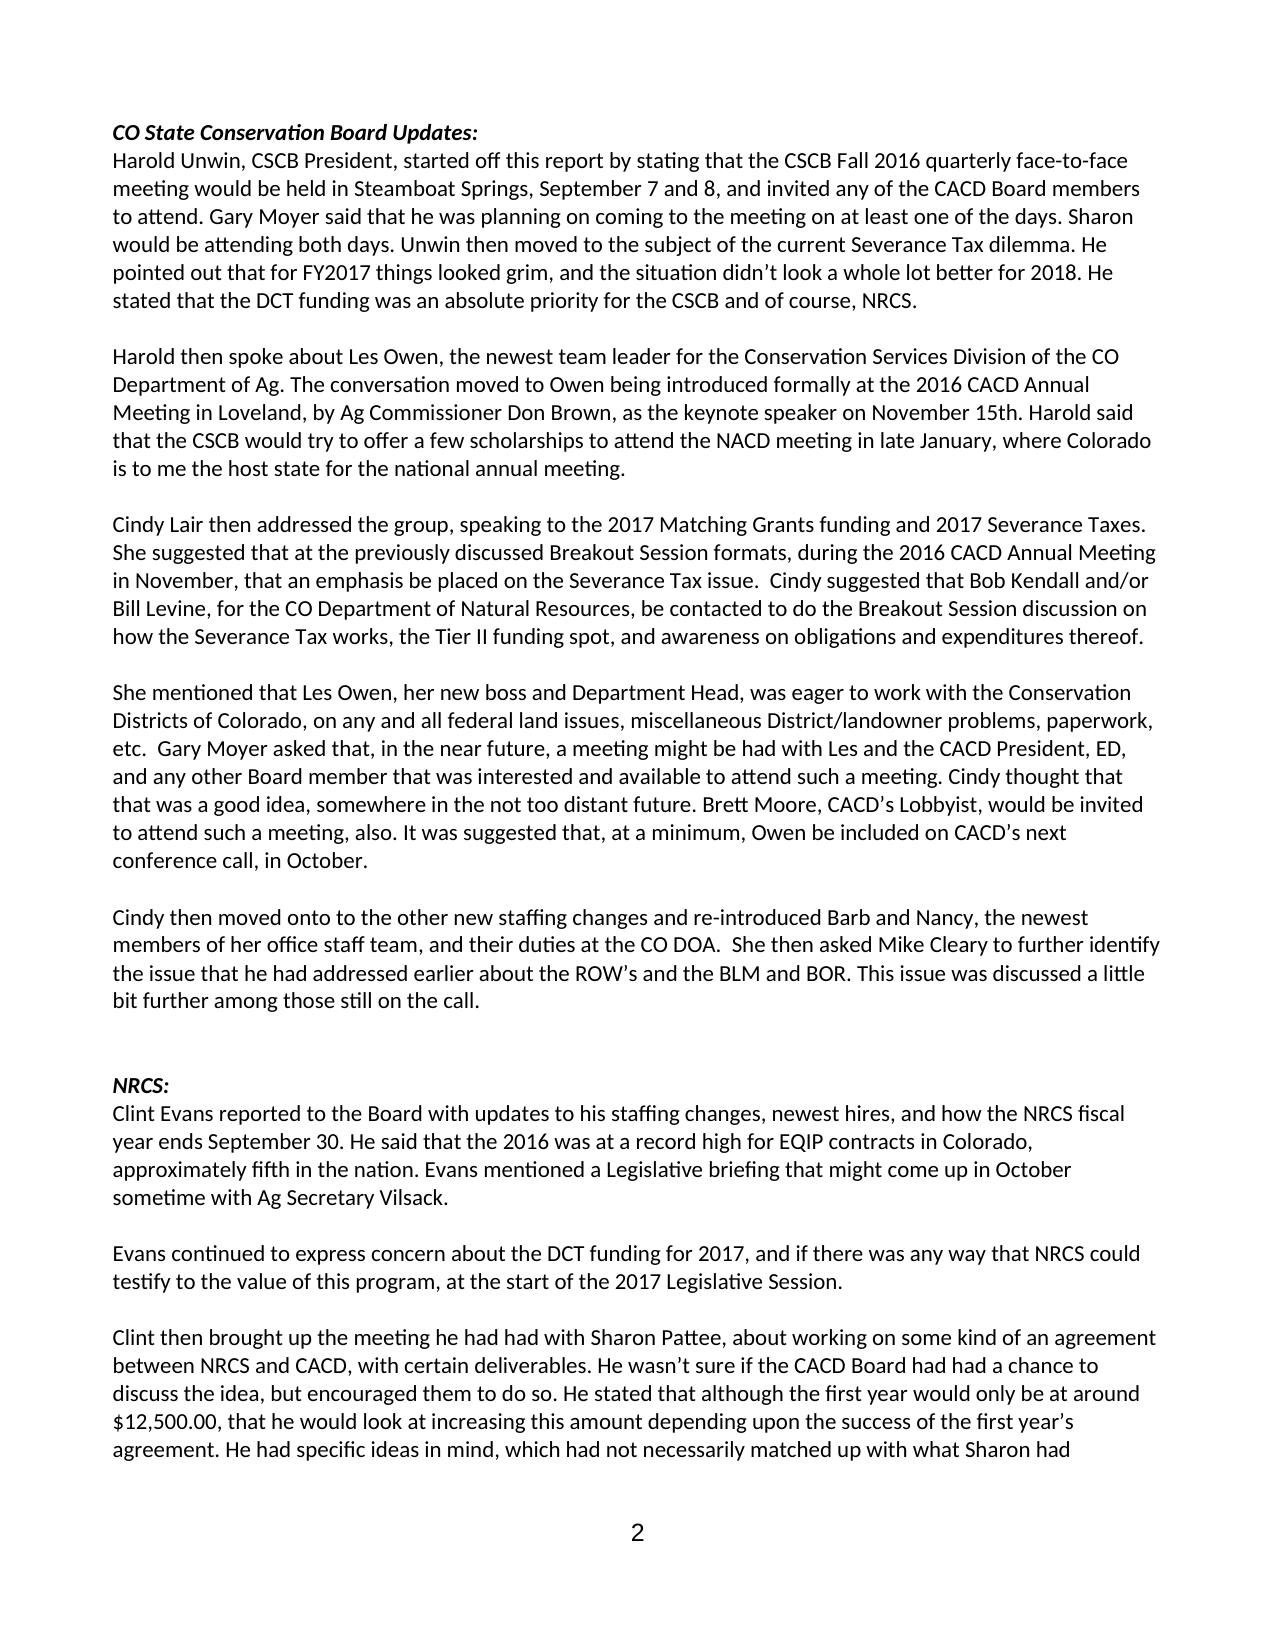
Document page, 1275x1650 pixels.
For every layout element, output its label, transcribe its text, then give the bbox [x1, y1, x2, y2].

text She mentioned that Les Owen, her new boss and Department Head, was eager to work with the Conservation Districts of Colorado, on any and all federal land issues, miscellaneous District/landowner problems, paperwork, etc. Gary Moyer asked that, in the near future, a meeting might be had with Les and the CACD President, ED, and any other Board member that was interested and available to attend such a meeting. Cindy thought that that was a good idea, somewhere in the not too distant future. Brett Moore, CACD’s Lobbyist, would be invited to attend such a meeting, also. It was suggested that, at a minimum, Owen be included on CACD’s next conference call, in October. [112, 678, 1162, 874]
text Cindy Lair then addressed the group, speaking to the 2017 Matching Grants funding and 2017 Severance Taxes. She suggested that at the previously discussed Breakout Session formats, during the 2016 CACD Annual Meeting in November, that an emphasis be placed on the Severance Tax issue. Cindy suggested that Bob Kendall and/or Bill Levine, for the CO Department of Natural Resources, be contacted to do the Breakout Session discussion on how the Severance Tax works, the Tier II funding spot, and awareness on obligations and expenditures thereof. [112, 510, 1162, 650]
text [112, 1323, 1162, 1463]
text Evans continued to express concern about the DCT funding for 2017, and if there was any way that NRCS could testify to the value of this program, at the start of the 2017 Legislative Session. [112, 1239, 1162, 1295]
text Clint Evans reported to the Board with updates to his staffing changes, newest hires, and how the NRCS fiscal year ends September 30. He said that the 2016 was at a record high for EQIP contracts in Colorado, approximately fifth in the nation. Evans mentioned a Legislative briefing that might come up in October sometime with Ag Secretary Vilsack. [112, 1099, 1162, 1211]
text Harold then spoke about Les Owen, the newest team leader for the Conservation Services Division of the CO Department of Ag. The conversation moved to Owen being introduced formally at the 2016 CACD Annual Meeting in Loveland, by Ag Commissioner Don Brown, as the keynote speaker on November 15th. Harold said that the CSCB would try to offer a few scholarships to attend the NACD meeting in late January, where Colorado is to me the host state for the national annual meeting. [112, 342, 1162, 482]
text NRCS: [112, 1071, 1162, 1099]
text Harold Unwin, CSCB President, started off this report by stating that the CSCB Fall 2016 quarterly face-to-face meeting would be held in Steamboat Springs, September 7 and 8, and invited any of the CACD Board members to attend. Gary Moyer said that he was planning on coming to the meeting on at least one of the days. Sharon would be attending both days. Unwin then moved to the subject of the current Severance Tax dilemma. He pointed out that for FY2017 things looked grim, and the situation didn’t look a whole lot better for 2018. He stated that the DCT funding was an absolute priority for the CSCB and of course, NRCS. [112, 146, 1162, 314]
text Cindy then moved onto to the other new staffing changes and re-introduced Barb and Nancy, the newest members of her office staff team, and their duties at the CO DOA. She then asked Mike Cleary to further identify the issue that he had addressed earlier about the ROW’s and the BLM and BOR. This issue was discussed a little bit further among those still on the call. [112, 903, 1162, 1015]
text CO State Conservation Board Updates: [112, 118, 1162, 146]
